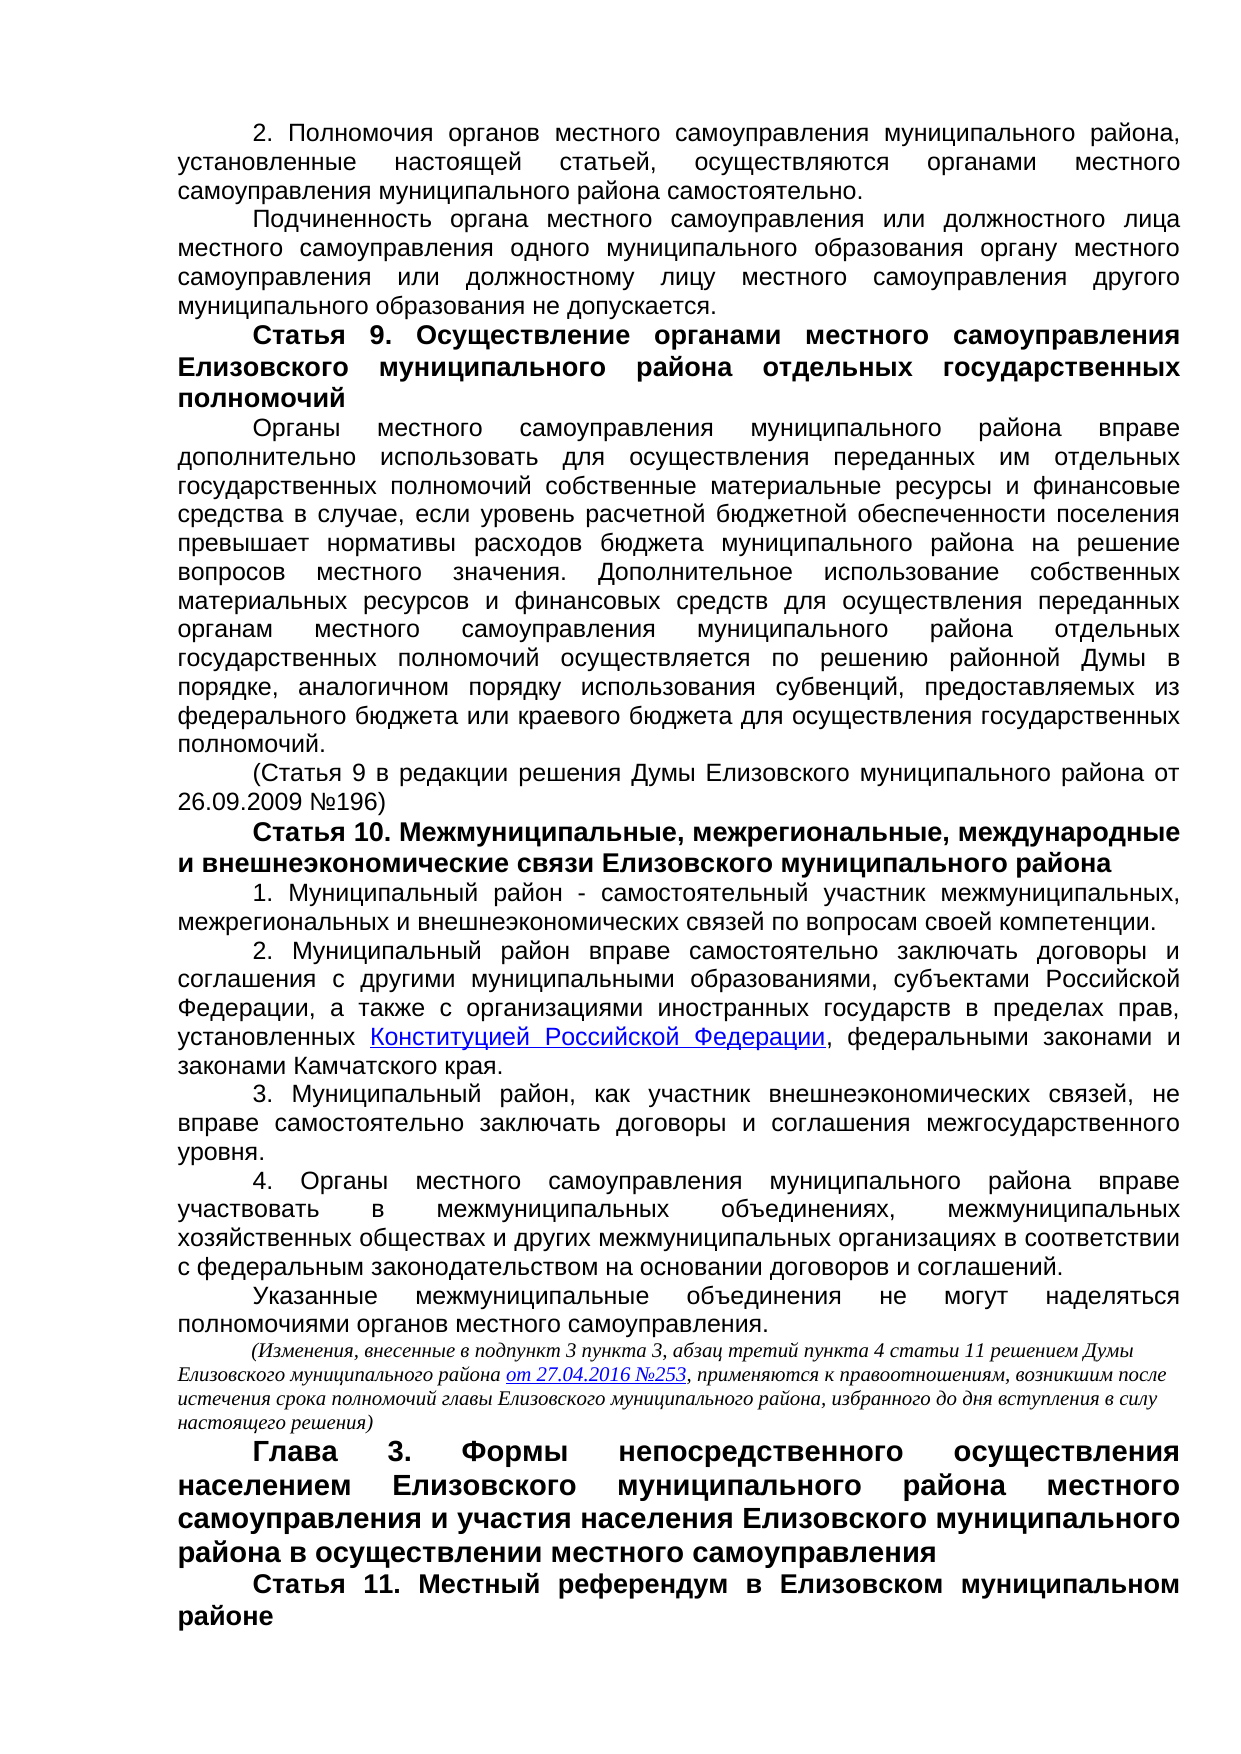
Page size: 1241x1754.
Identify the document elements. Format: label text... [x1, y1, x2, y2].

text 4. Органы местного самоуправления муниципального района вправе участвовать в межмуниципальных объединениях, межмуниципальных хозяйственных обществах и других межмуниципальных организациях в соответствии с федеральным законодательством на основании договоров и соглашений. [177, 1166, 1181, 1281]
text 2. Муниципальный район вправе самостоятельно заключать договоры и соглашения с другими муниципальными образованиями, субъектами Российской Федерации, а также с организациями иностранных государств в пределах прав, установленных Конституцией Российской Федерации, федеральными законами и законами Камчатского края. [177, 936, 1181, 1079]
text Подчиненность органа местного самоуправления или должностного лица местного самоуправления одного муниципального образования органу местного самоуправления или должностному лицу местного самоуправления другого муниципального образования не допускается. [177, 204, 1181, 319]
text Глава 3. Формы непосредственного осуществления населением Елизовского муниципального района местного самоуправления и участия населения Елизовского муниципального района в осуществлении местного самоуправления [177, 1434, 1181, 1568]
text 1. Муниципальный район - самостоятельный участник межмуниципальных, межрегиональных и внешнеэкономических связей по вопросам своей компетенции. [177, 878, 1181, 936]
text Указанные межмуниципальные объединения не могут наделяться полномочиями органов местного самоуправления. [177, 1281, 1181, 1338]
text Статья 11. Местный референдум в Елизовском муниципальном районе [177, 1568, 1181, 1631]
text Статья 10. Межмуниципальные, межрегиональные, международные и внешнеэкономические связи Елизовского муниципального района [177, 816, 1181, 878]
text 3. Муниципальный район, как участник внешнеэкономических связей, не вправе самостоятельно заключать договоры и соглашения межгосударственного уровня. [177, 1079, 1181, 1166]
text (Изменения, внесенные в подпункт 3 пункта 3, абзац третий пункта 4 статьи 11 решением Думы Елизовского муниципального района от 27.04.2016 №253, применяются к правоотношениям, возникшим после истечения срока полномочий главы Елизовского муниципального района, избранного до дня вступления в силу настоящего решения) [177, 1338, 1181, 1434]
text 2. Полномочия органов местного самоуправления муниципального района, установленные настоящей статьей, осуществляются органами местного самоуправления муниципального района самостоятельно. [177, 118, 1181, 204]
text Статья 9. Осуществление органами местного самоуправления Елизовского муниципального района отдельных государственных полномочий [177, 319, 1181, 413]
text (Статья 9 в редакции решения Думы Елизовского муниципального района от 26.09.2009 №196) [177, 758, 1181, 816]
text Органы местного самоуправления муниципального района вправе дополнительно использовать для осуществления переданных им отдельных государственных полномочий собственные материальные ресурсы и финансовые средства в случае, если уровень расчетной бюджетной обеспеченности поселения превышает нормативы расходов бюджета муниципального района на решение вопросов местного значения. Дополнительное использование собственных материальных ресурсов и финансовых средств для осуществления переданных органам местного самоуправления муниципального района отдельных государственных полномочий осуществляется по решению районной Думы в порядке, аналогичном порядку использования субвенций, предоставляемых из федерального бюджета или краевого бюджета для осуществления государственных полномочий. [177, 413, 1181, 758]
